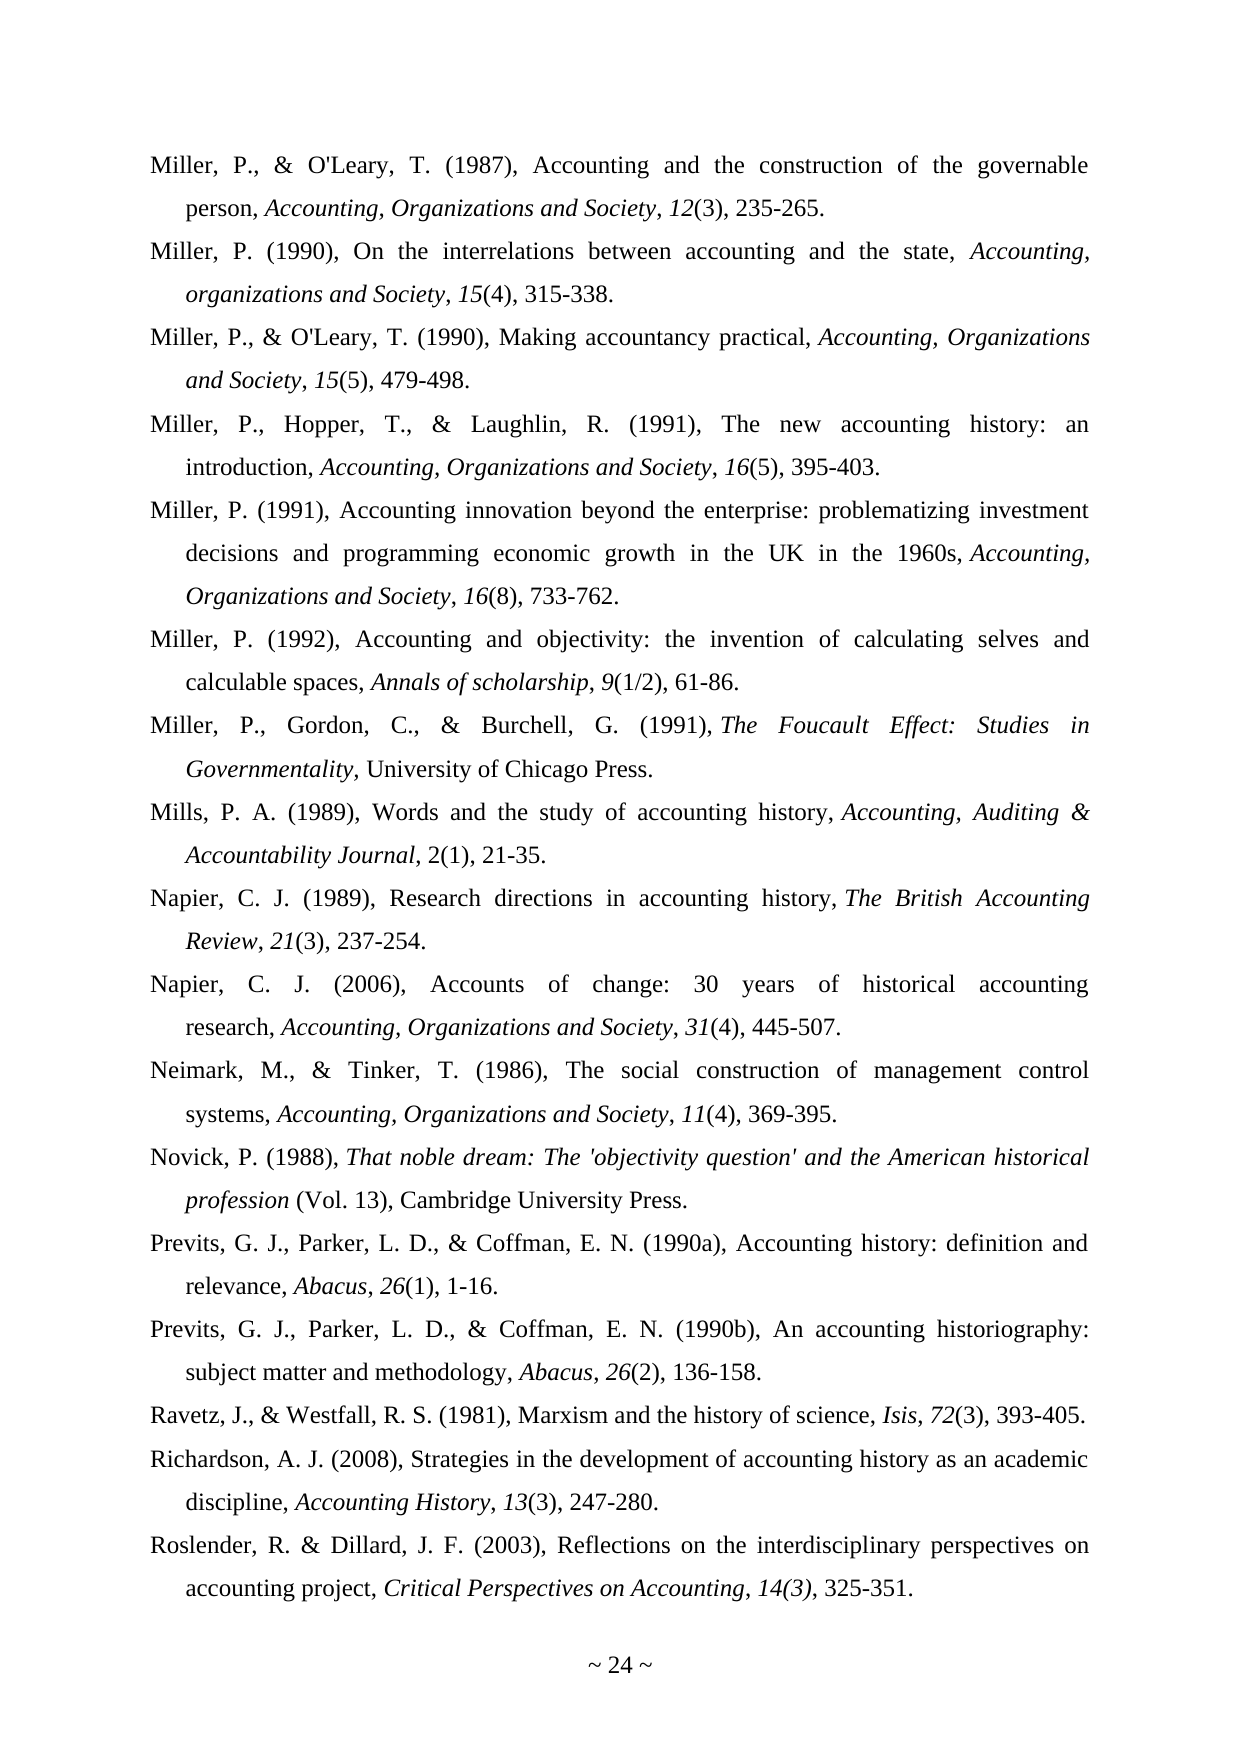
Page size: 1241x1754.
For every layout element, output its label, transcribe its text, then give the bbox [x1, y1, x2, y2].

text Miller, P., & O'Leary, T. (1990), Making accountancy practical, Accounting, Organizations and Society, 15(5), 479-498. [150, 322, 1090, 394]
text Miller, P. (1990), On the interrelations between accounting and the state, Accounting, organizations and Society, 15(4), 315-338. [150, 236, 1090, 308]
text Neimark, M., & Tinker, T. (1986), The social construction of management control systems, Accounting, Organizations and Society, 11(4), 369-395. [150, 1056, 1090, 1127]
text Richardson, A. J. (2008), Strategies in the development of accounting history as an academic discipline, Accounting History, 13(3), 247-280. [150, 1444, 1090, 1516]
text Previts, G. J., Parker, L. D., & Coffman, E. N. (1990a), Accounting history: definition and relevance, Abacus, 26(1), 1-16. [150, 1228, 1090, 1300]
text Miller, P., Hopper, T., & Laughlin, R. (1991), The new accounting history: an introduction, Accounting, Organizations and Society, 16(5), 395-403. [150, 409, 1090, 481]
text Ravetz, J., & Westfall, R. S. (1981), Marxism and the history of science, Isis, 72(3), 393-405. [150, 1401, 1090, 1429]
text Roslender, R. & Dillard, J. F. (2003), Reflections on the interdisciplinary perspectives on accounting project, Critical Perspectives on Accounting, 14(3), 325-351. [150, 1530, 1090, 1602]
text Mills, P. A. (1989), Words and the study of accounting history, Accounting, Auditing & Accountability Journal, 2(1), 21-35. [150, 797, 1090, 869]
text Novick, P. (1988), That noble dream: The 'objectivity question' and the American historical profession (Vol. 13), Cambridge University Press. [150, 1142, 1090, 1214]
text Miller, P. (1991), Accounting innovation beyond the enterprise: problematizing investment decisions and programming economic growth in the UK in the 1960s, Accounting, Organizations and Society, 16(8), 733-762. [150, 495, 1090, 610]
text Napier, C. J. (2006), Accounts of change: 30 years of historical accounting research, Accounting, Organizations and Society, 31(4), 445-507. [150, 969, 1090, 1041]
text Miller, P., & O'Leary, T. (1987), Accounting and the construction of the governable person, Accounting, Organizations and Society, 12(3), 235-265. [150, 150, 1090, 222]
text Previts, G. J., Parker, L. D., & Coffman, E. N. (1990b), An accounting historiography: subject matter and methodology, Abacus, 26(2), 136-158. [150, 1314, 1090, 1386]
text Miller, P. (1992), Accounting and objectivity: the invention of calculating selves and calculable spaces, Annals of scholarship, 9(1/2), 61-86. [150, 624, 1090, 696]
text Miller, P., Gordon, C., & Burchell, G. (1991), The Foucault Effect: Studies in Governmentality, University of Chicago Press. [150, 711, 1090, 782]
text Napier, C. J. (1989), Research directions in accounting history, The British Accounting Review, 21(3), 237-254. [150, 883, 1090, 955]
